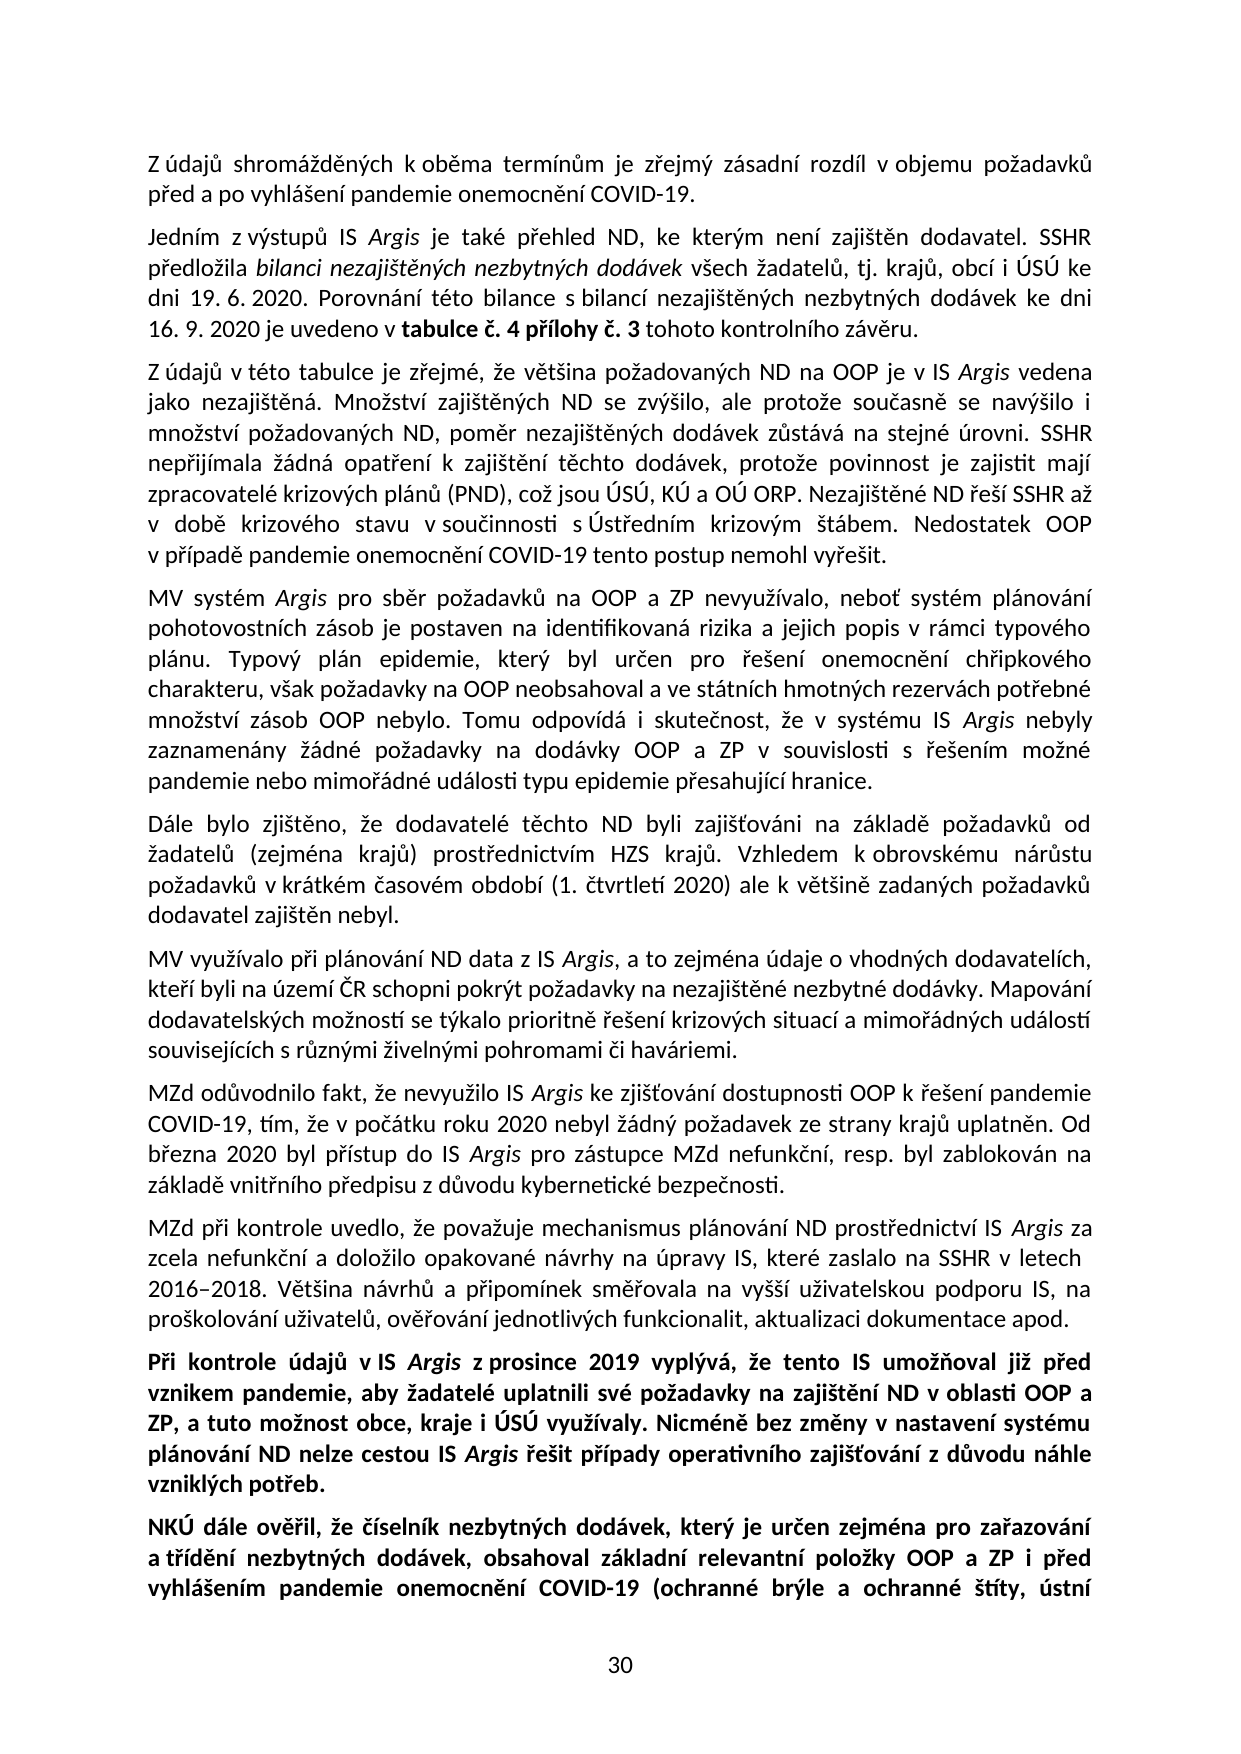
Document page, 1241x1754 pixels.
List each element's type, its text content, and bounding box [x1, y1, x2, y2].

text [148, 1512, 1092, 1603]
text MV systém Argis pro sběr požadavků na OOP a ZP nevyužívalo, neboť systém plánování pohotovostních zásob je postaven na identifikovaná rizika a jejich popis v rámci typového plánu. Typový plán epidemie, který byl určen pro řešení onemocnění chřipkového charakteru, však požadavky na OOP neobsahoval a ve státních hmotných rezervách potřebné množství zásob OOP nebylo. Tomu odpovídá i skutečnost, že v systému IS Argis nebyly zaznamenány žádné požadavky na dodávky OOP a ZP v souvislosti s řešením možné pandemie nebo mimořádné události typu epidemie přesahující hranice. [148, 582, 1092, 796]
text MZd při kontrole uvedlo, že považuje mechanismus plánování ND prostřednictví IS Argis za zcela nefunkční a doložilo opakované návrhy na úpravy IS, které zaslalo na SSHR v letech 2016–2018. Většina návrhů a připomínek směřovala na vyšší uživatelskou podporu IS, na proškolování uživatelů, ověřování jednotlivých funkcionalit, aktualizaci dokumentace apod. [148, 1212, 1092, 1334]
text MZd odůvodnilo fakt, že nevyužilo IS Argis ke zjišťování dostupnosti OOP k řešení pandemie COVID-19, tím, že v počátku roku 2020 nebyl žádný požadavek ze strany krajů uplatněn. Od března 2020 byl přístup do IS Argis pro zástupce MZd nefunkční, resp. byl zablokován na základě vnitřního předpisu z důvodu kybernetické bezpečnosti. [148, 1077, 1092, 1199]
text Z údajů v této tabulce je zřejmé, že většina požadovaných ND na OOP je v IS Argis vedena jako nezajištěná. Množství zajištěných ND se zvýšilo, ale protože současně se navýšilo i množství požadovaných ND, poměr nezajištěných dodávek zůstává na stejné úrovni. SSHR nepřijímala žádná opatření k zajištění těchto dodávek, protože povinnost je zajistit mají zpracovatelé krizových plánů (PND), což jsou ÚSÚ, KÚ a OÚ ORP. Nezajištěné ND řeší SSHR až v době krizového stavu v součinnosti s Ústředním krizovým štábem. Nedostatek OOP v případě pandemie onemocnění COVID-19 tento postup nemohl vyřešit. [148, 356, 1092, 569]
text MV využívalo při plánování ND data z IS Argis, a to zejména údaje o vhodných dodavatelích, kteří byli na území ČR schopni pokrýt požadavky na nezajištěné nezbytné dodávky. Mapování dodavatelských možností se týkalo prioritně řešení krizových situací a mimořádných událostí souvisejících s různými živelnými pohromami či haváriemi. [148, 943, 1092, 1065]
text Jedním z výstupů IS Argis je také přehled ND, ke kterým není zajištěn dodavatel. SSHR předložila bilanci nezajištěných nezbytných dodávek všech žadatelů, tj. krajů, obcí i ÚSÚ ke dni 19. 6. 2020. Porovnání této bilance s bilancí nezajištěných nezbytných dodávek ke dni 16. 9. 2020 je uvedeno v tabulce č. 4 přílohy č. 3 tohoto kontrolního závěru. [148, 221, 1092, 343]
text Při kontrole údajů v IS Argis z prosince 2019 vyplývá, že tento IS umožňoval již před vznikem pandemie, aby žadatelé uplatnili své požadavky na zajištění ND v oblasti OOP a ZP, a tuto možnost obce, kraje i ÚSÚ využívaly. Nicméně bez změny v nastavení systému plánování ND nelze cestou IS Argis řešit případy operativního zajišťování z důvodu náhle vzniklých potřeb. [148, 1346, 1092, 1499]
text Dále bylo zjištěno, že dodavatelé těchto ND byli zajišťováni na základě požadavků od žadatelů (zejména krajů) prostřednictvím HZS krajů. Vzhledem k obrovskému nárůstu požadavků v krátkém časovém období (1. čtvrtletí 2020) ale k většině zadaných požadavků dodavatel zajištěn nebyl. [148, 808, 1092, 930]
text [148, 148, 1092, 209]
